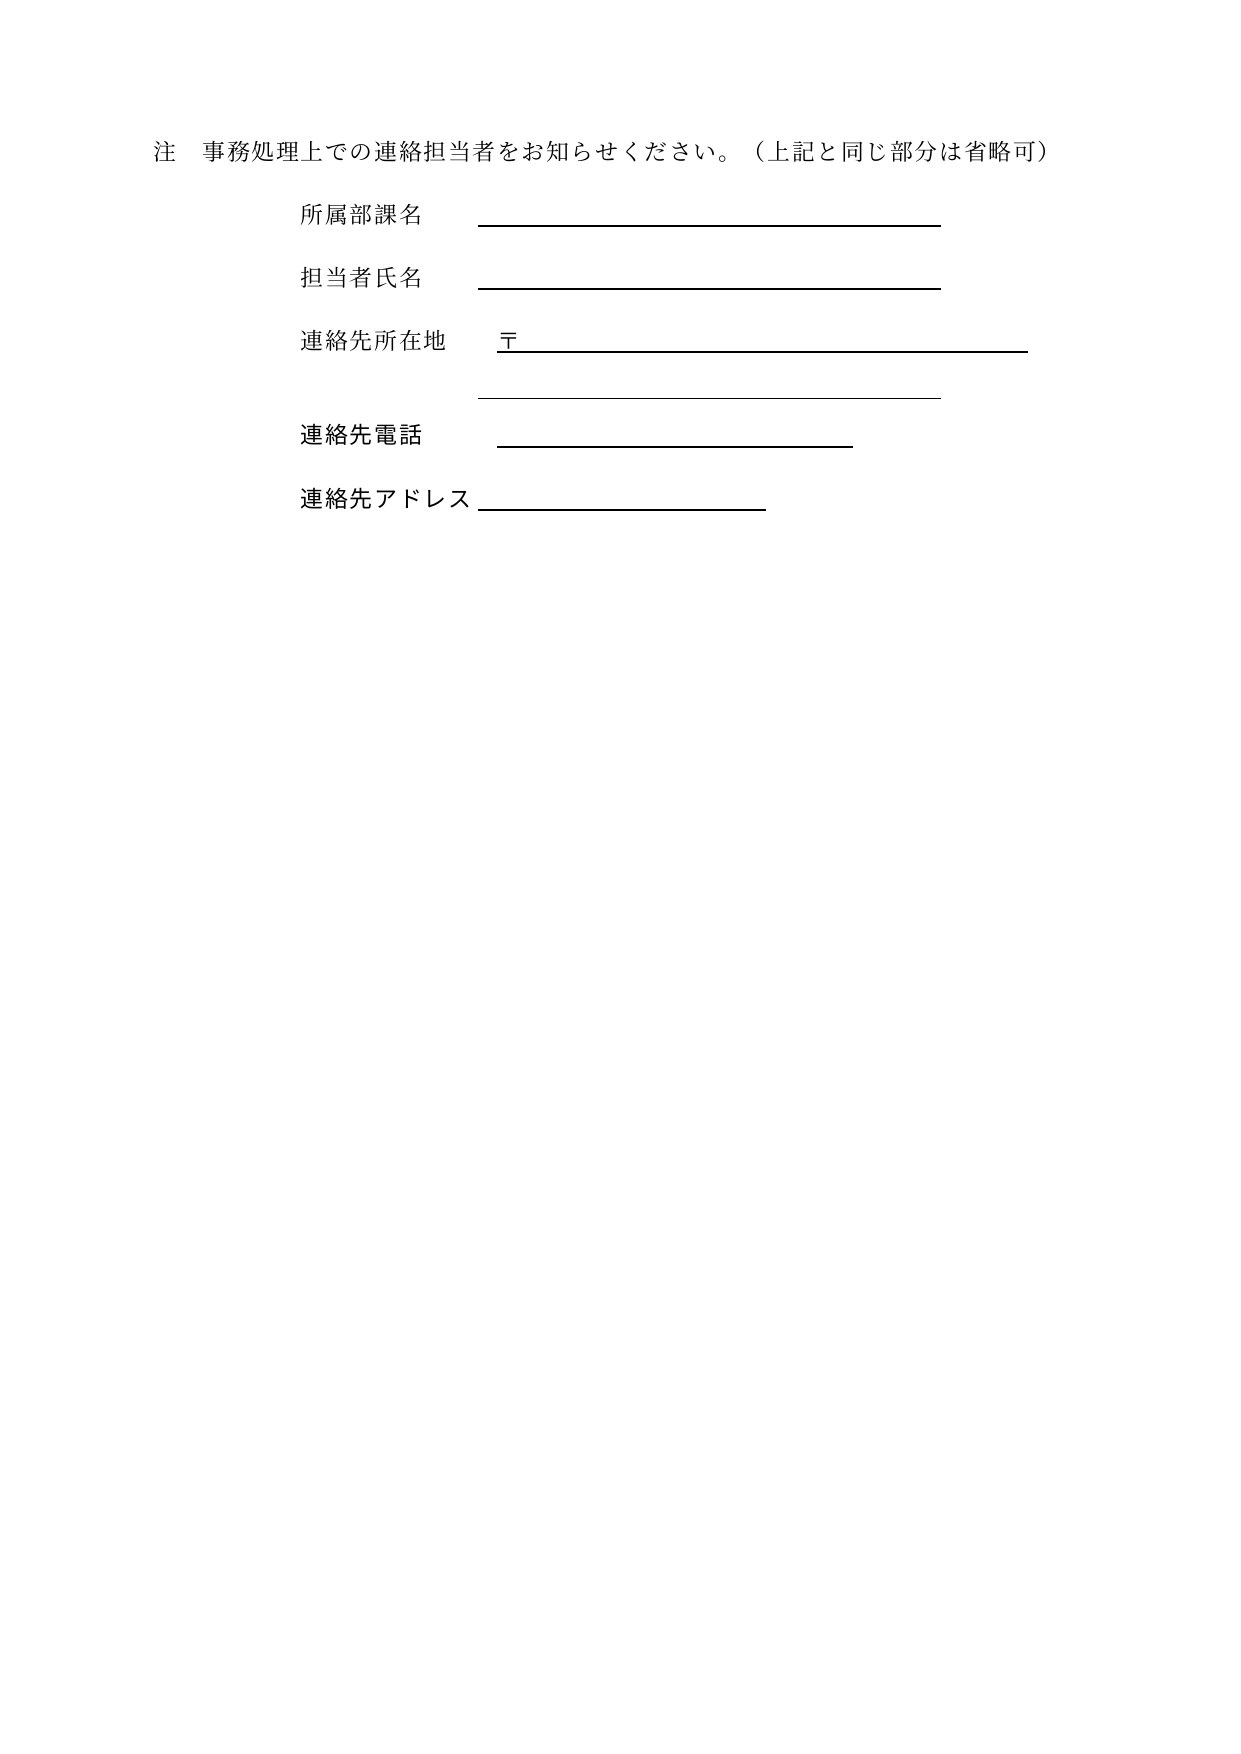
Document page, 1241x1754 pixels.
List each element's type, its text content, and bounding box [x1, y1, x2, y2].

text 注 事務処理上での連絡担当者をお知らせください。（上記と同じ部分は省略可） [153, 118, 1087, 182]
text 連絡先電話 [298, 402, 1087, 466]
text 連絡先所在地 〒 [298, 308, 1087, 371]
text 所属部課名 [298, 182, 1087, 245]
text 連絡先アドレス [298, 466, 1087, 529]
text 担当者氏名 [298, 245, 1087, 308]
